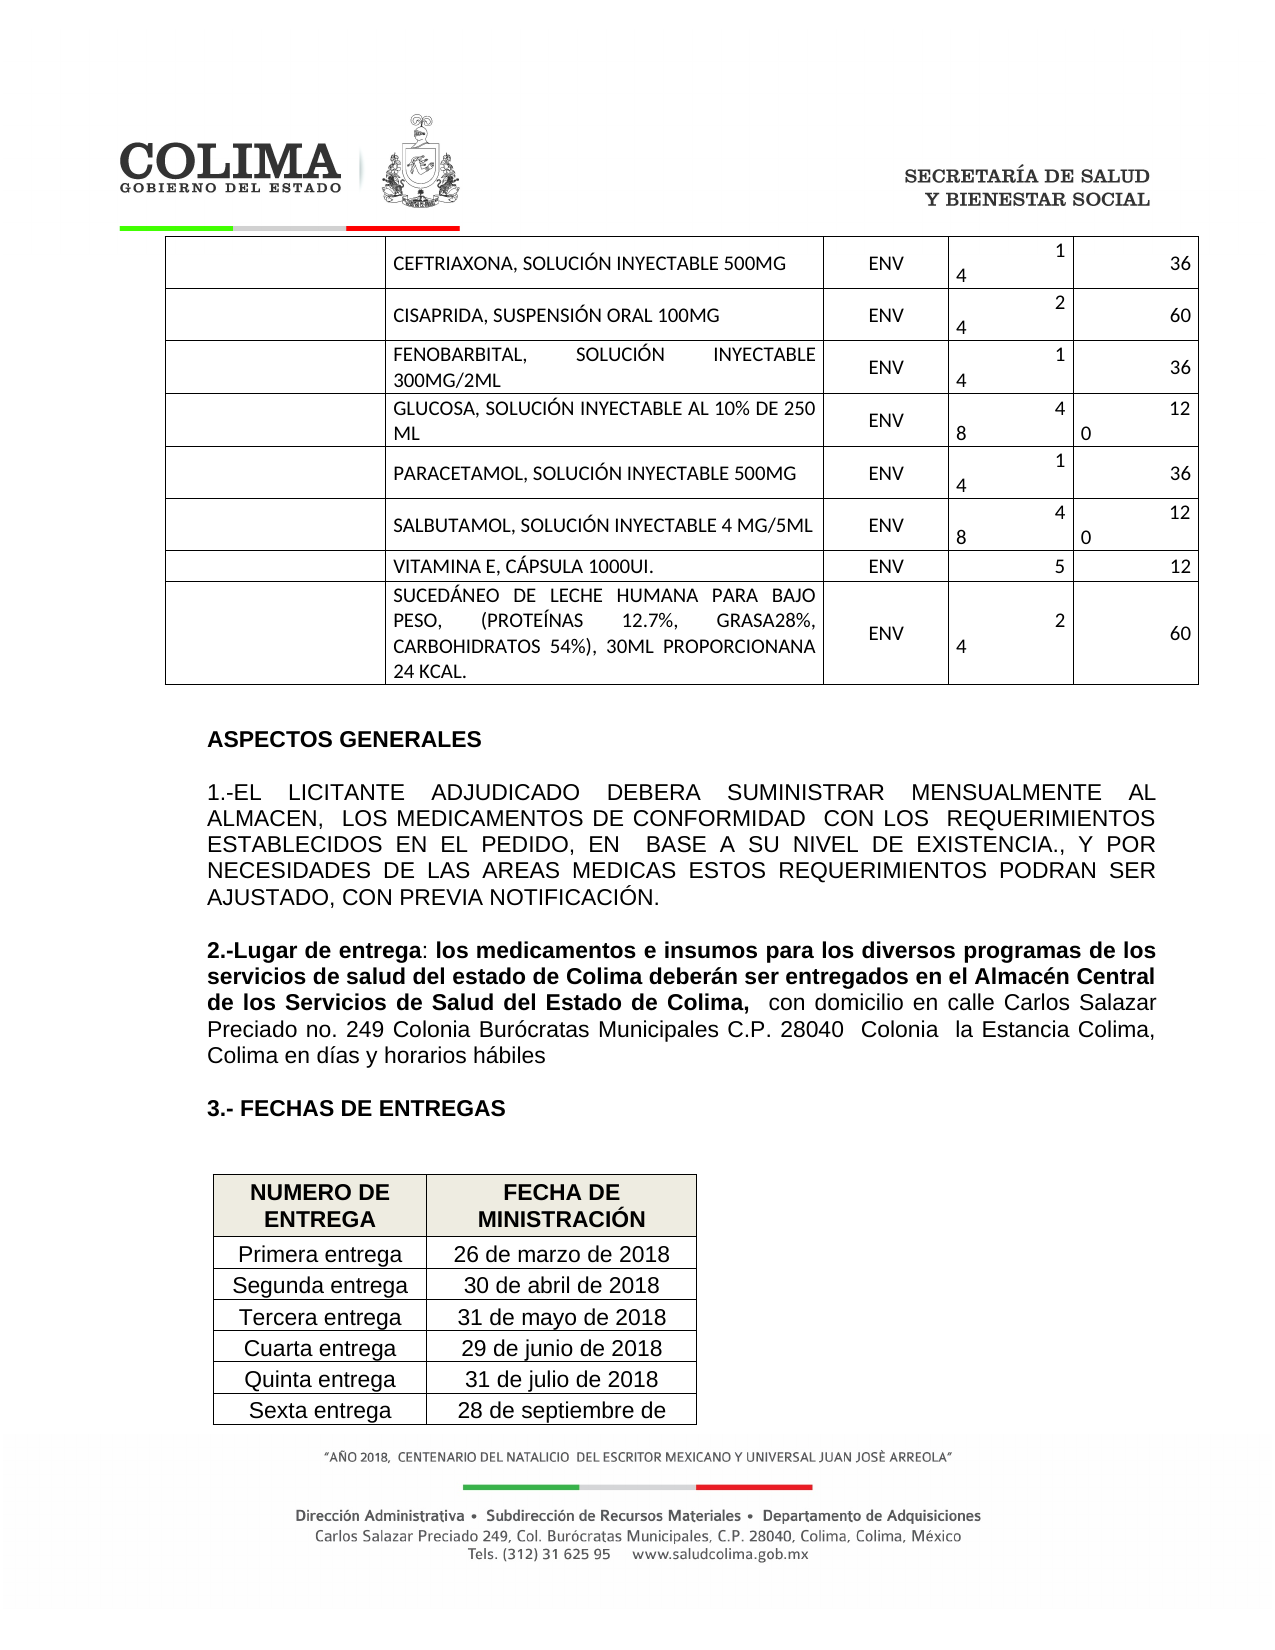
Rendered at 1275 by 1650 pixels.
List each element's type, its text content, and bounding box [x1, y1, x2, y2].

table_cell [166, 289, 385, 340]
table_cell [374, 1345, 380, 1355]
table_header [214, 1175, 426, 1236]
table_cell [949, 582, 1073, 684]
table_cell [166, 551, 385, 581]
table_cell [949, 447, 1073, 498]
picture [3, 29, 1267, 255]
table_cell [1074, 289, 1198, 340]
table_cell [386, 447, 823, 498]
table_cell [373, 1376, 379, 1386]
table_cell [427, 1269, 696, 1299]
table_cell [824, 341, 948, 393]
text 2.-Lugar de entrega: los medicamentos e insumos para los diversos programas de los servicios de salud del estado de Colima deberán ser entregados en el Almacén Central de los Servicios de Salud del Estado de Colima, con domicilio en calle Carlos Salazar Preciado no. 249 Colonia Burócratas Municipales C.P. 28040 Colonia la Estancia Colima, Colima en días y horarios hábiles [207, 937, 1157, 1068]
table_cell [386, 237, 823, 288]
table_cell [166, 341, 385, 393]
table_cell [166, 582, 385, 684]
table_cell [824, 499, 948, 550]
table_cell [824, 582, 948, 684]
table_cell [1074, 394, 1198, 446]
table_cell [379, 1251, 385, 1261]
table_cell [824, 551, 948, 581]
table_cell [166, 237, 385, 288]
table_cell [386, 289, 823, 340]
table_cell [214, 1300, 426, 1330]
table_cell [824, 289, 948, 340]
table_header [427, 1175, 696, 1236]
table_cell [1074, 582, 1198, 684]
text ASPECTOS GENERALES [207, 726, 1157, 752]
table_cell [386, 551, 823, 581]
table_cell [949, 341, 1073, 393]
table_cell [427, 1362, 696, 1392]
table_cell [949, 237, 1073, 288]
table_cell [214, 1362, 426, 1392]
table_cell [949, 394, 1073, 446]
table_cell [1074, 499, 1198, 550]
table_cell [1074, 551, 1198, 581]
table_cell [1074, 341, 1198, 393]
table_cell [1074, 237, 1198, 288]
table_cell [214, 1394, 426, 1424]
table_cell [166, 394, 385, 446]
text 1.-EL LICITANTE ADJUDICADO DEBERA SUMINISTRAR MENSUALMENTE AL ALMACEN, LOS MEDICAMENTOS DE CONFORMIDAD CON LOS REQUERIMIENTOS ESTABLECIDOS EN EL PEDIDO, EN BASE A SU NIVEL DE EXISTENCIA., Y POR NECESIDADES DE LAS AREAS MEDICAS ESTOS REQUERIMIENTOS PODRAN SER AJUSTADO, CON PREVIA NOTIFICACIÓN. [207, 778, 1157, 910]
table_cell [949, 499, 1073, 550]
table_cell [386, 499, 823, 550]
text 3.- FECHAS DE ENTREGAS [207, 1095, 1157, 1121]
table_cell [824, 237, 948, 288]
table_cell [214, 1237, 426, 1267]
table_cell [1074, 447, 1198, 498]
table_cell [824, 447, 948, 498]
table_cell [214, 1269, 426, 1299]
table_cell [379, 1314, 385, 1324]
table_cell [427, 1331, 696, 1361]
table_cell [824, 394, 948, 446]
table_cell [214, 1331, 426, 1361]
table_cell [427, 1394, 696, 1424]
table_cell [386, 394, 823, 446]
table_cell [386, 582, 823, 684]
picture [3, 1434, 1272, 1609]
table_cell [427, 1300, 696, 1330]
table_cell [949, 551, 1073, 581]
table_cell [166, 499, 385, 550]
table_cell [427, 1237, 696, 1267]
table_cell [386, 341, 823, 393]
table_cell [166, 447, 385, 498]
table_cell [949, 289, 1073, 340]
